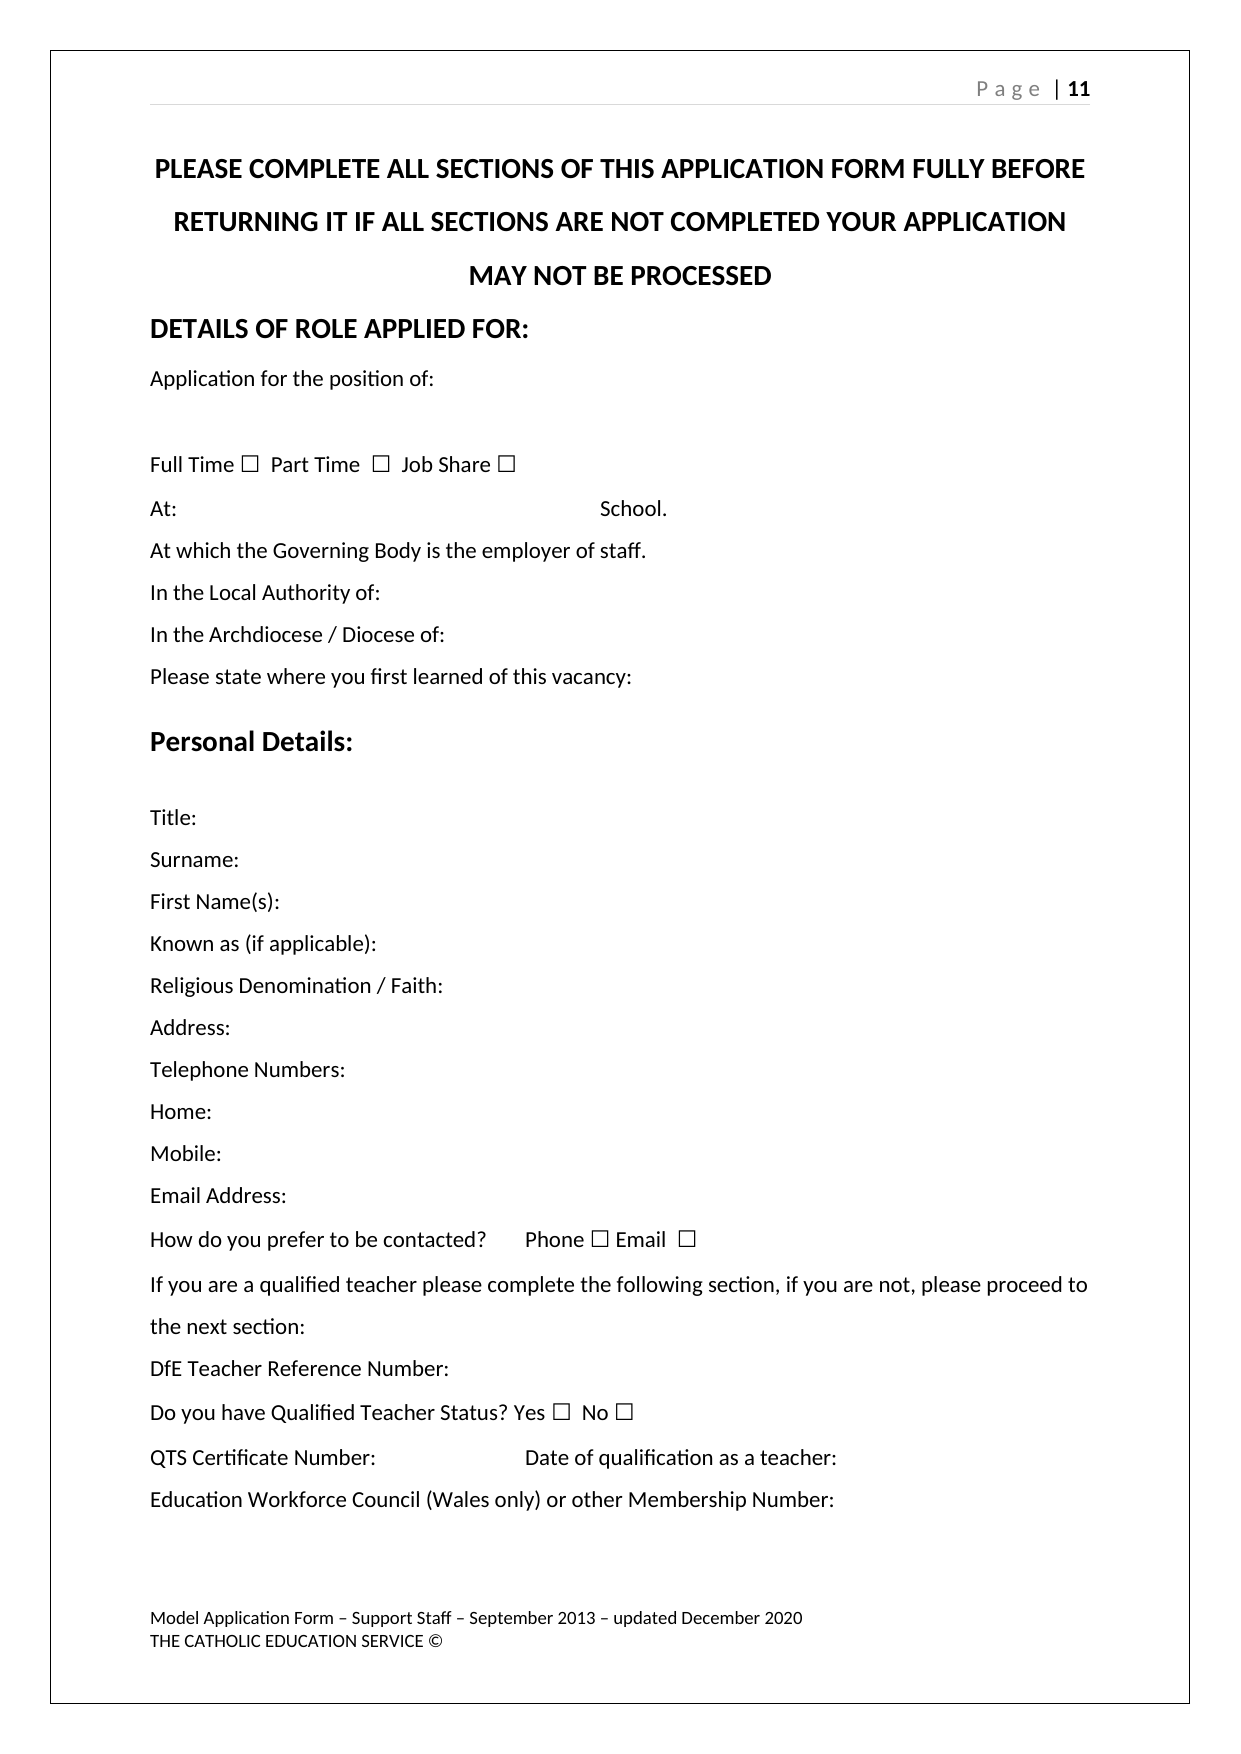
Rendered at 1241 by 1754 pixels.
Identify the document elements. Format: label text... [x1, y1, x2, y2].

text PLEASE COMPLETE ALL SECTIONS OF THIS APPLICATION FORM FULLY BEFORE RETURNING IT IF ALL SECTIONS ARE NOT COMPLETED YOUR APPLICATION MAY NOT BE PROCESSED [150, 150, 1090, 292]
text Surname: [150, 845, 1090, 873]
text Home: [150, 1097, 1090, 1125]
text Known as (if applicable): [150, 929, 1090, 957]
text Religious Denomination / Faith: [150, 971, 1090, 999]
text Mobile: [150, 1139, 1090, 1167]
text Email Address: [150, 1181, 1090, 1209]
text At which the Governing Body is the employer of staff. [150, 537, 1090, 564]
text Do you have Qualified Teacher Status? Yes No [150, 1396, 1090, 1427]
text At: School. [150, 494, 1090, 523]
text In the Archdiocese / Diocese of: [150, 621, 1090, 648]
text Title: [150, 803, 1090, 831]
text Address: [150, 1013, 1090, 1041]
text In the Local Authority of: [150, 578, 1090, 607]
text Please state where you first learned of this vacancy: [150, 662, 1090, 691]
text First Name(s): [150, 887, 1090, 915]
text QTS Certificate Number: Date of qualification as a teacher: [150, 1443, 1090, 1471]
text DETAILS OF ROLE APPLIED FOR: [150, 310, 1090, 346]
text If you are a qualified teacher please complete the following section, if you are not, please proceed to the next section: [150, 1270, 1090, 1340]
text Personal Details: [150, 723, 1090, 758]
text Full Time Part Time Job Share [150, 448, 1090, 479]
text How do you prefer to be contacted? Phone Email [150, 1223, 1090, 1254]
text Telephone Numbers: [150, 1055, 1090, 1083]
text DfE Teacher Reference Number: [150, 1354, 1090, 1382]
text Education Workforce Council (Wales only) or other Membership Number: [150, 1485, 1090, 1513]
text Application for the position of: [150, 364, 1090, 392]
